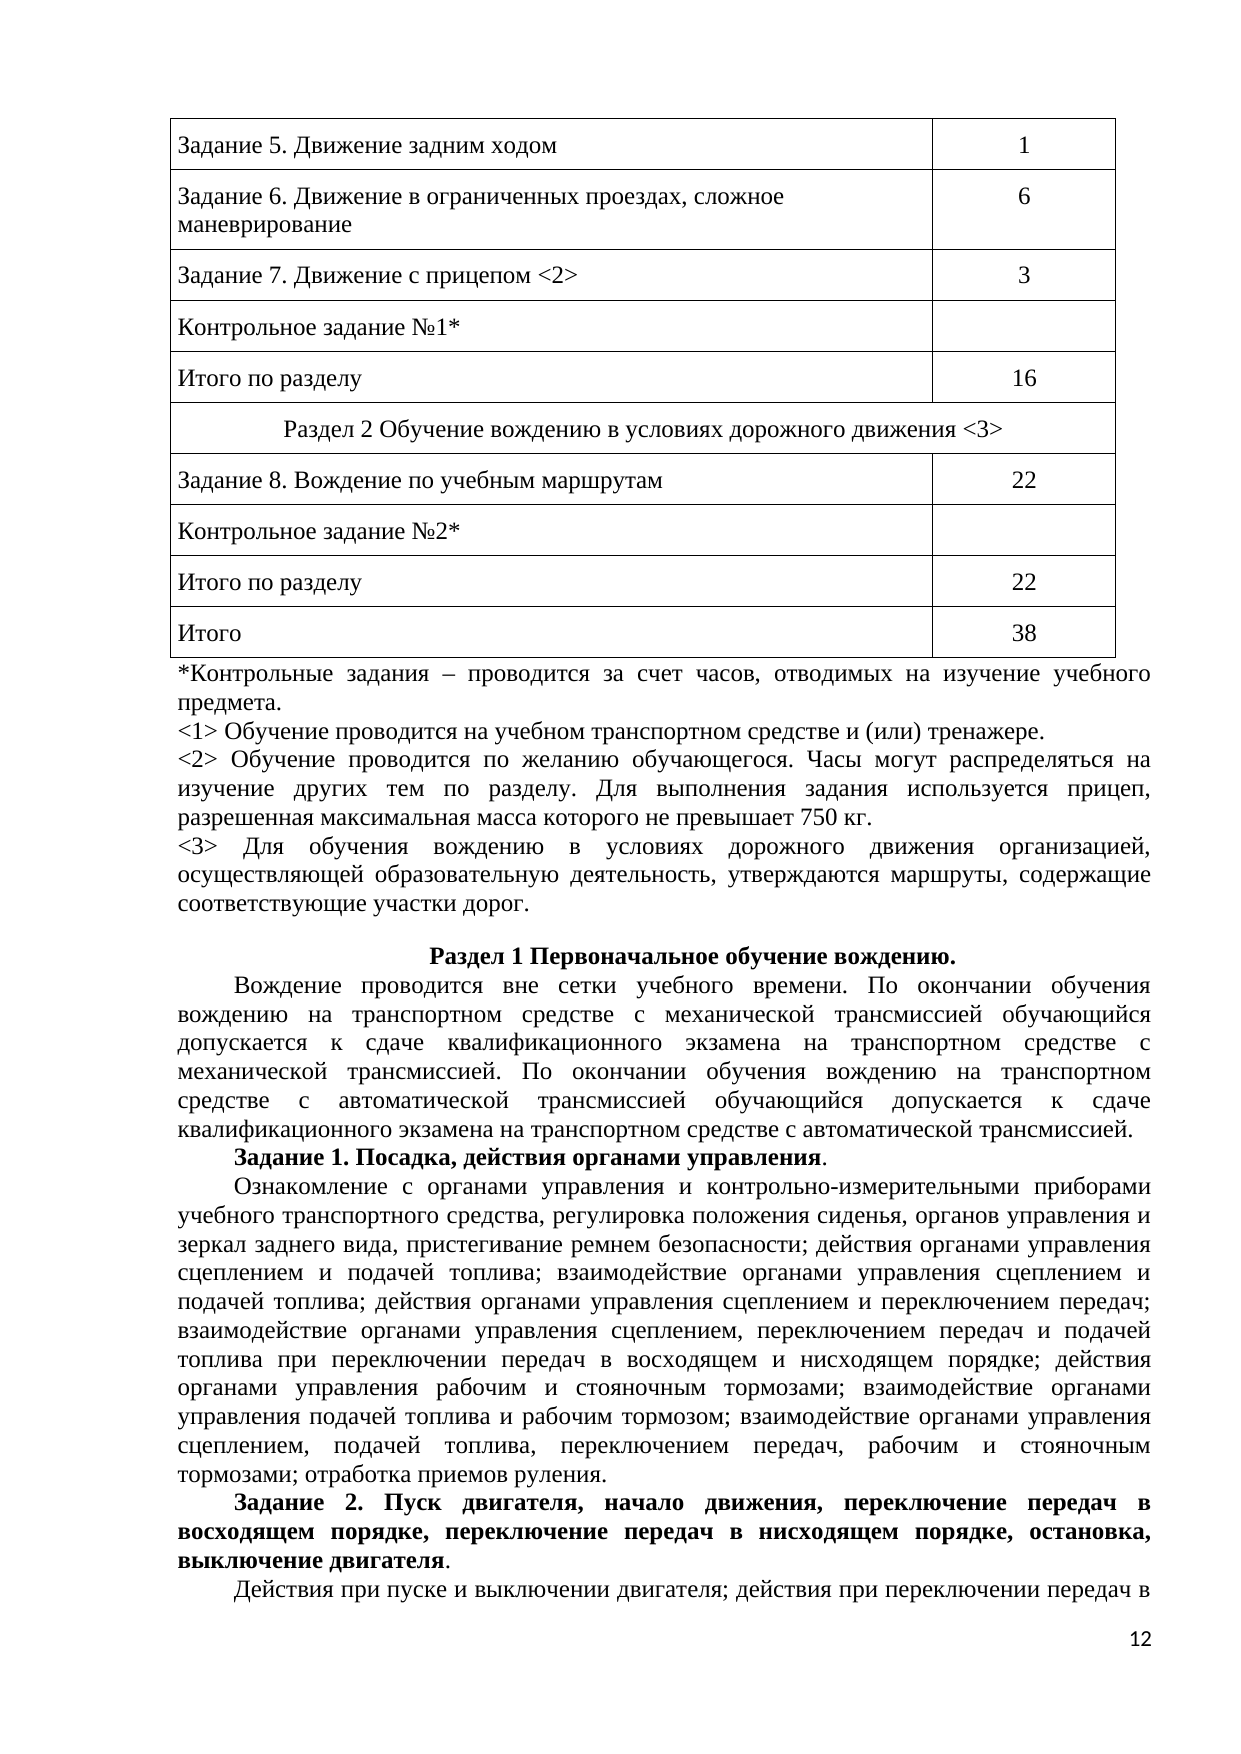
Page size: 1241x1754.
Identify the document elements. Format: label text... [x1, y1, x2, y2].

text Задание 1. Посадка, действия органами управления. [177, 1142, 1152, 1171]
table_cell 16 [933, 352, 1115, 402]
table_cell Задание 5. Движение задним ходом [171, 119, 932, 169]
table_cell 22 [933, 556, 1115, 606]
table_cell Задание 8. Вождение по учебным маршрутам [171, 454, 932, 504]
table_cell Итого [171, 607, 932, 657]
table_cell Задание 7. Движение с прицепом <2> [171, 250, 932, 300]
text <1> Обучение проводится на учебном транспортном средстве и (или) тренажере. [177, 716, 1152, 744]
table_cell 6 [933, 170, 1115, 249]
table_cell 1 [933, 119, 1115, 169]
table_cell 38 [933, 607, 1115, 657]
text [177, 1574, 1152, 1602]
table_cell Раздел 2 Обучение вождению в условиях дорожного движения <3> [171, 403, 1115, 453]
table_cell [933, 301, 1115, 351]
table_cell 3 [933, 250, 1115, 300]
text Задание 2. Пуск двигателя, начало движения, переключение передач в восходящем порядке, переключение передач в нисходящем порядке, остановка, выключение двигателя. [177, 1487, 1152, 1574]
text Ознакомление с органами управления и контрольно-измерительными приборами учебного транспортного средства, регулировка положения сиденья, органов управления и зеркал заднего вида, пристегивание ремнем безопасности; действия органами управления сцеплением и подачей топлива; взаимодействие органами управления сцеплением и подачей топлива; действия органами управления сцеплением и переключением передач; взаимодействие органами управления сцеплением, переключением передач и подачей топлива при переключении передач в восходящем и нисходящем порядке; действия органами управления рабочим и стояночным тормозами; взаимодействие органами управления подачей топлива и рабочим тормозом; взаимодействие органами управления сцеплением, подачей топлива, переключением передач, рабочим и стояночным тормозами; отработка приемов руления. [177, 1171, 1152, 1487]
table_cell Задание 6. Движение в ограниченных проездах, сложное маневрирование [171, 170, 932, 249]
text Вождение проводится вне сетки учебного времени. По окончании обучения вождению на транспортном средстве с механической трансмиссией обучающийся допускается к сдаче квалификационного экзамена на транспортном средстве с механической трансмиссией. По окончании обучения вождению на транспортном средстве с автоматической трансмиссией обучающийся допускается к сдаче квалификационного экзамена на транспортном средстве с автоматической трансмиссией. [177, 970, 1152, 1142]
table_cell Итого по разделу [171, 352, 932, 402]
text <2> Обучение проводится по желанию обучающегося. Часы могут распределяться на изучение других тем по разделу. Для выполнения задания используется прицеп, разрешенная максимальная масса которого не превышает 750 кг. [177, 744, 1152, 831]
title Раздел 1 Первоначальное обучение вождению. [177, 941, 1152, 970]
table_cell Контрольное задание №1* [171, 301, 932, 351]
table_cell Итого по разделу [171, 556, 932, 606]
table_cell [933, 505, 1115, 555]
table_cell Контрольное задание №2* [171, 505, 932, 555]
text *Контрольные задания – проводится за счет часов, отводимых на изучение учебного предмета. [177, 658, 1152, 716]
text <3> Для обучения вождению в условиях дорожного движения организацией, осуществляющей образовательную деятельность, утверждаются маршруты, содержащие соответствующие участки дорог. [177, 831, 1152, 917]
table_cell 22 [933, 454, 1115, 504]
